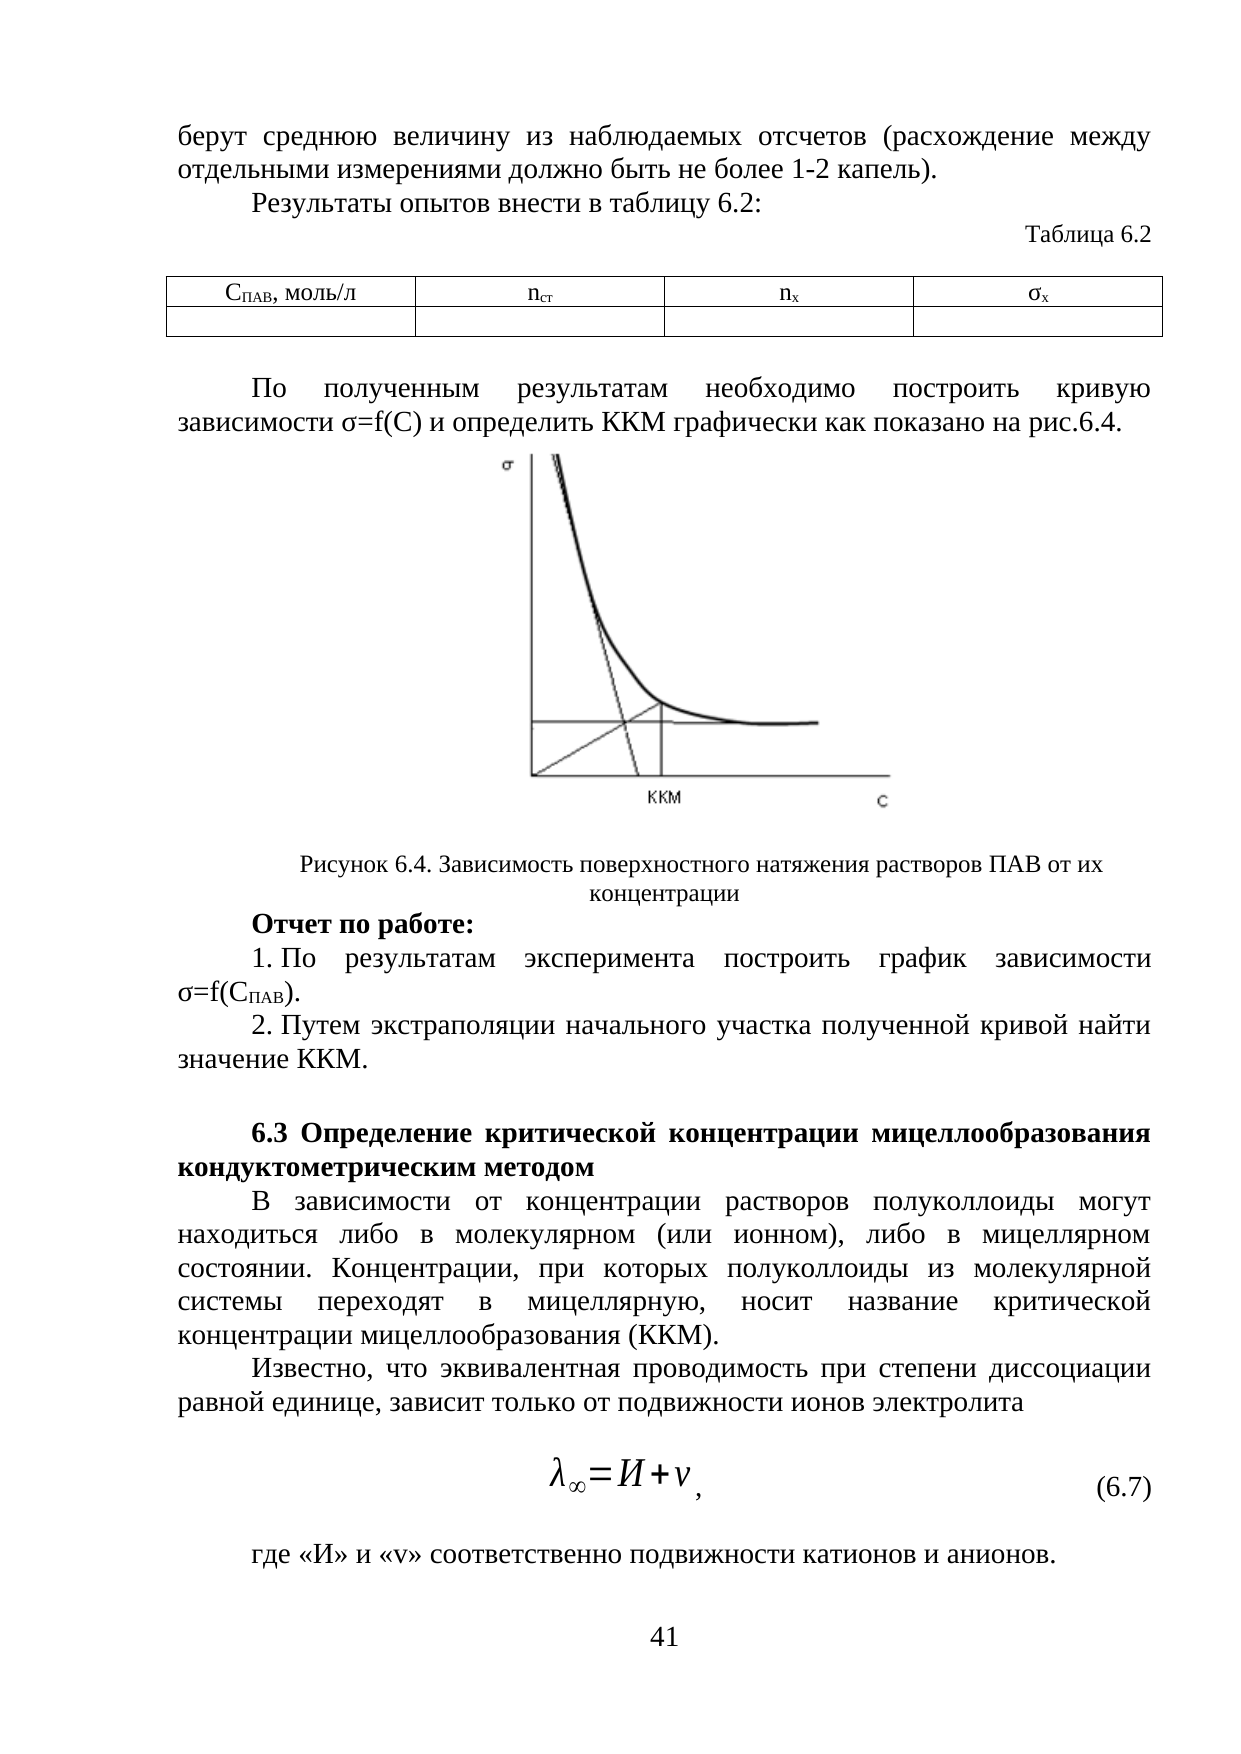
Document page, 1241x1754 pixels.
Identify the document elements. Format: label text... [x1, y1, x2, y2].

picture [478, 437, 924, 816]
table_header σx [914, 277, 1162, 306]
text В зависимости от концентрации растворов полуколлоиды могут находиться либо в молекулярном (или ионном), либо в мицеллярном состоянии. Концентрации, при которых полуколлоиды из молекулярной системы переходят в мицеллярную, носит название критической концентрации мицеллообразования (ККМ). [177, 1183, 1152, 1350]
table_header nст [416, 277, 664, 306]
text Таблица 6.2 [177, 219, 1152, 247]
list По результатам эксперимента построить график зависимости σ=f(CПАВ). [177, 940, 1152, 1007]
text По полученным результатам необходимо построить кривую зависимости σ=f(C) и определить ККМ графически как показано на рис.6.4. [177, 370, 1152, 437]
table_header nx [665, 277, 913, 306]
text Известно, что эквивалентная проводимость при степени диссоциации равной единице, зависит только от подвижности ионов электролита [177, 1350, 1152, 1417]
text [177, 118, 1152, 185]
table_cell [914, 307, 1162, 336]
table_header СПАВ, моль/л [167, 277, 415, 306]
table_cell [167, 307, 415, 336]
list Путем экстраполяции начального участка полученной кривой найти значение ККМ. [177, 1007, 1152, 1074]
text , (6.7) [177, 1451, 1152, 1503]
text Отчет по работе: [177, 907, 1152, 940]
text где «И» и «v» соответственно подвижности катионов и анионов. [177, 1536, 1152, 1570]
text 6.3 Определение критической концентрации мицеллообразования кондуктометрическим методом [177, 1116, 1152, 1183]
text Результаты опытов внести в таблицу 6.2: [177, 185, 1152, 219]
table_cell [416, 307, 664, 336]
table_cell [665, 307, 913, 336]
text Рисунок 6.4. Зависимость поверхностного натяжения растворов ПАВ от их концентрации [177, 849, 1152, 907]
